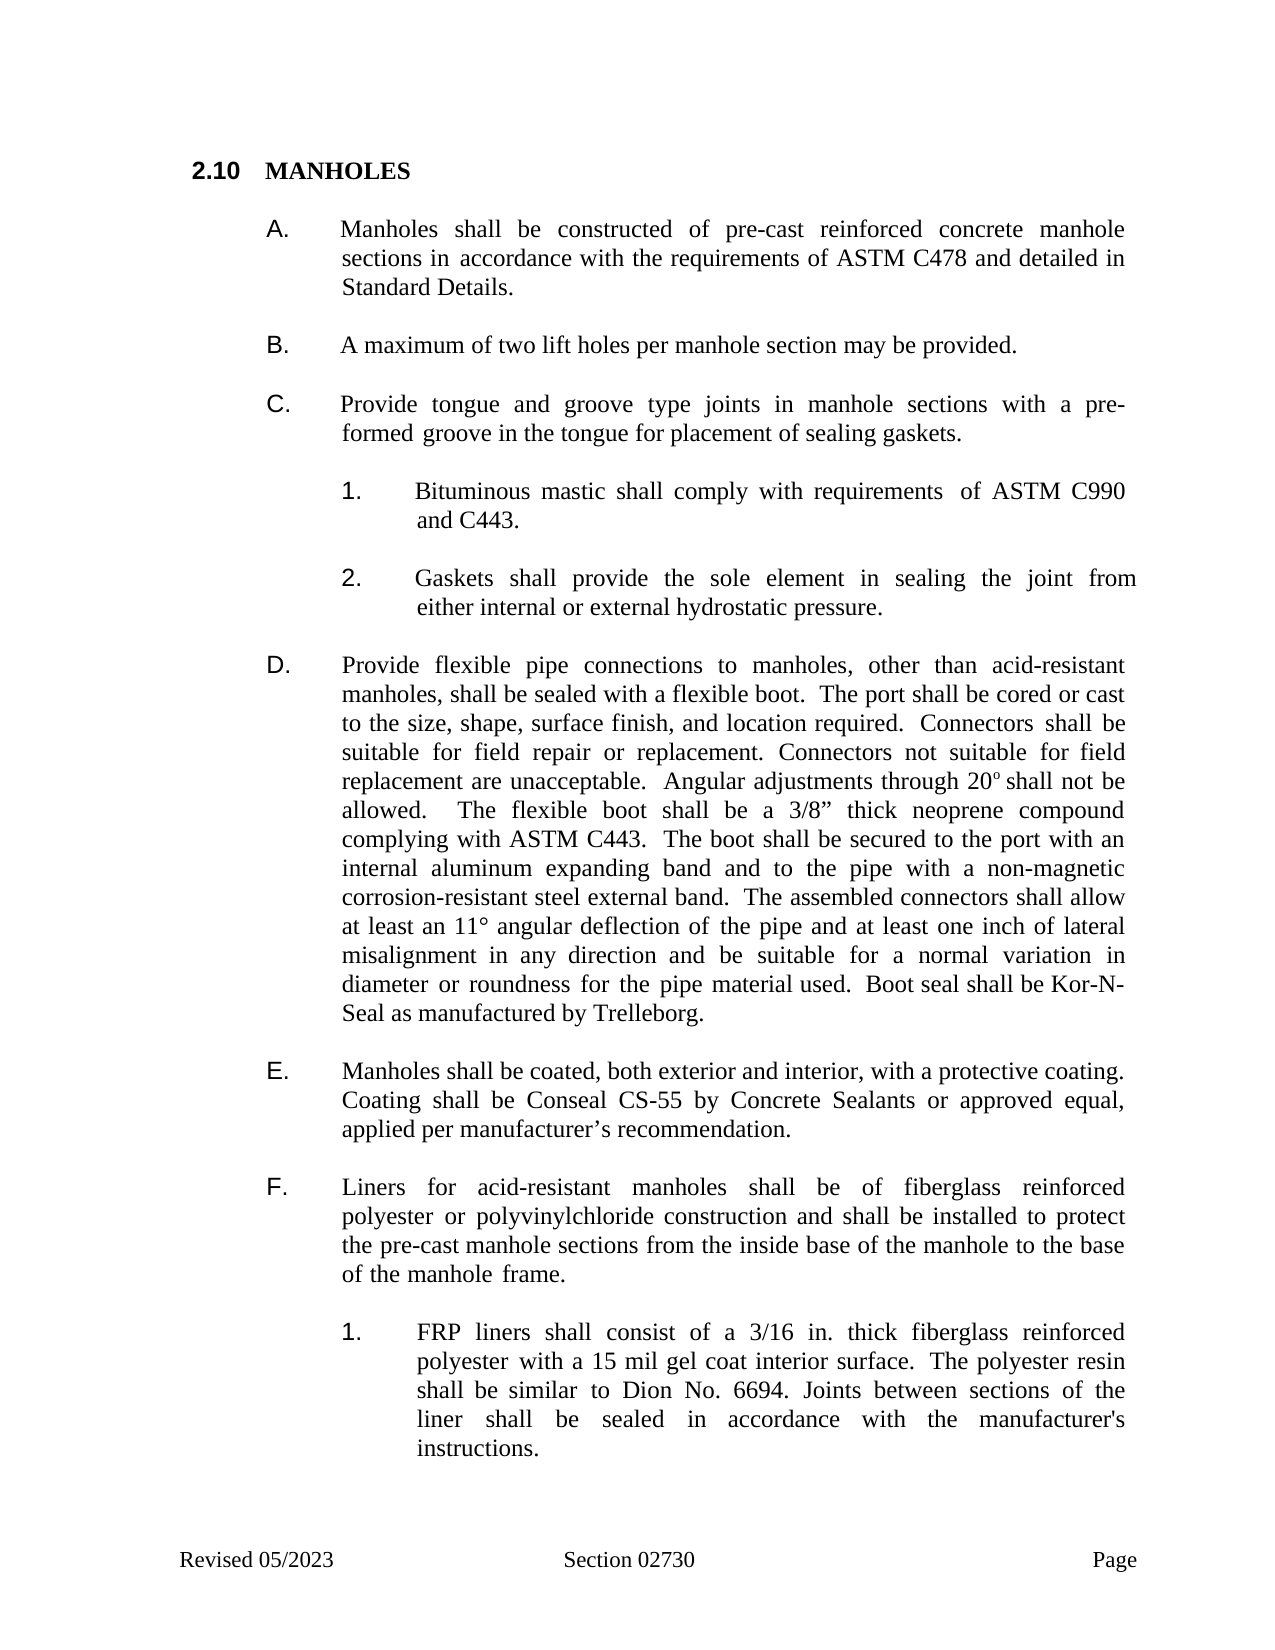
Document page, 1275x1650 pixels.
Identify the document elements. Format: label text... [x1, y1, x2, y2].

list MANHOLES [192, 156, 1137, 185]
list Gaskets shall provide the sole element in sealing the joint from either internal or external hydrostatic pressure. [341, 563, 1137, 621]
list Bituminous mastic shall comply with requirements of ASTM C990 and C443. [341, 476, 1125, 534]
list Provide tongue and groove type joints in manhole sections with a pre-formed groove in the tongue for placement of sealing gaskets. [266, 389, 1125, 447]
list Provide flexible pipe connections to manholes, other than acid-resistant manholes, shall be sealed with a flexible boot. The port shall be cored or cast to the size, shape, surface finish, and location required. Connectors shall be suitable for field repair or replacement. Connectors not suitable for field replacement are unacceptable. Angular adjustments through 20o shall not be allowed. The flexible boot shall be a 3/8” thick neoprene compound complying with ASTM C443. The boot shall be secured to the port with an internal aluminum expanding band and to the pipe with a non-magnetic corrosion-resistant steel external band. The assembled connectors shall allow at least an 11° angular deflection of the pipe and at least one inch of lateral misalignment in any direction and be suitable for a normal variation in diameter or roundness for the pipe material used. Boot seal shall be Kor-N-Seal as manufactured by Trelleborg. [266, 650, 1126, 1027]
list FRP liners shall consist of a 3/16 in. thick fiberglass reinforced polyester with a 15 mil gel coat interior surface. The polyester resin shall be similar to Dion No. 6694. Joints between sections of the liner shall be sealed in accordance with the manufacturer's instructions. [341, 1317, 1125, 1462]
list A maximum of two lift holes per manhole section may be provided. [266, 331, 1137, 359]
list Liners for acid-resistant manholes shall be of fiberglass reinforced polyester or polyvinylchloride construction and shall be installed to protect the pre-cast manhole sections from the inside base of the manhole to the base of the manhole frame. [266, 1172, 1125, 1287]
list Manholes shall be coated, both exterior and interior, with a protective coating. Coating shall be Conseal CS-55 by Concrete Sealants or approved equal, applied per manufacturer’s recommendation. [266, 1056, 1126, 1143]
list Manholes shall be constructed of pre-cast reinforced concrete manhole sections in accordance with the requirements of ASTM C478 and detailed in Standard Details. [266, 214, 1125, 301]
